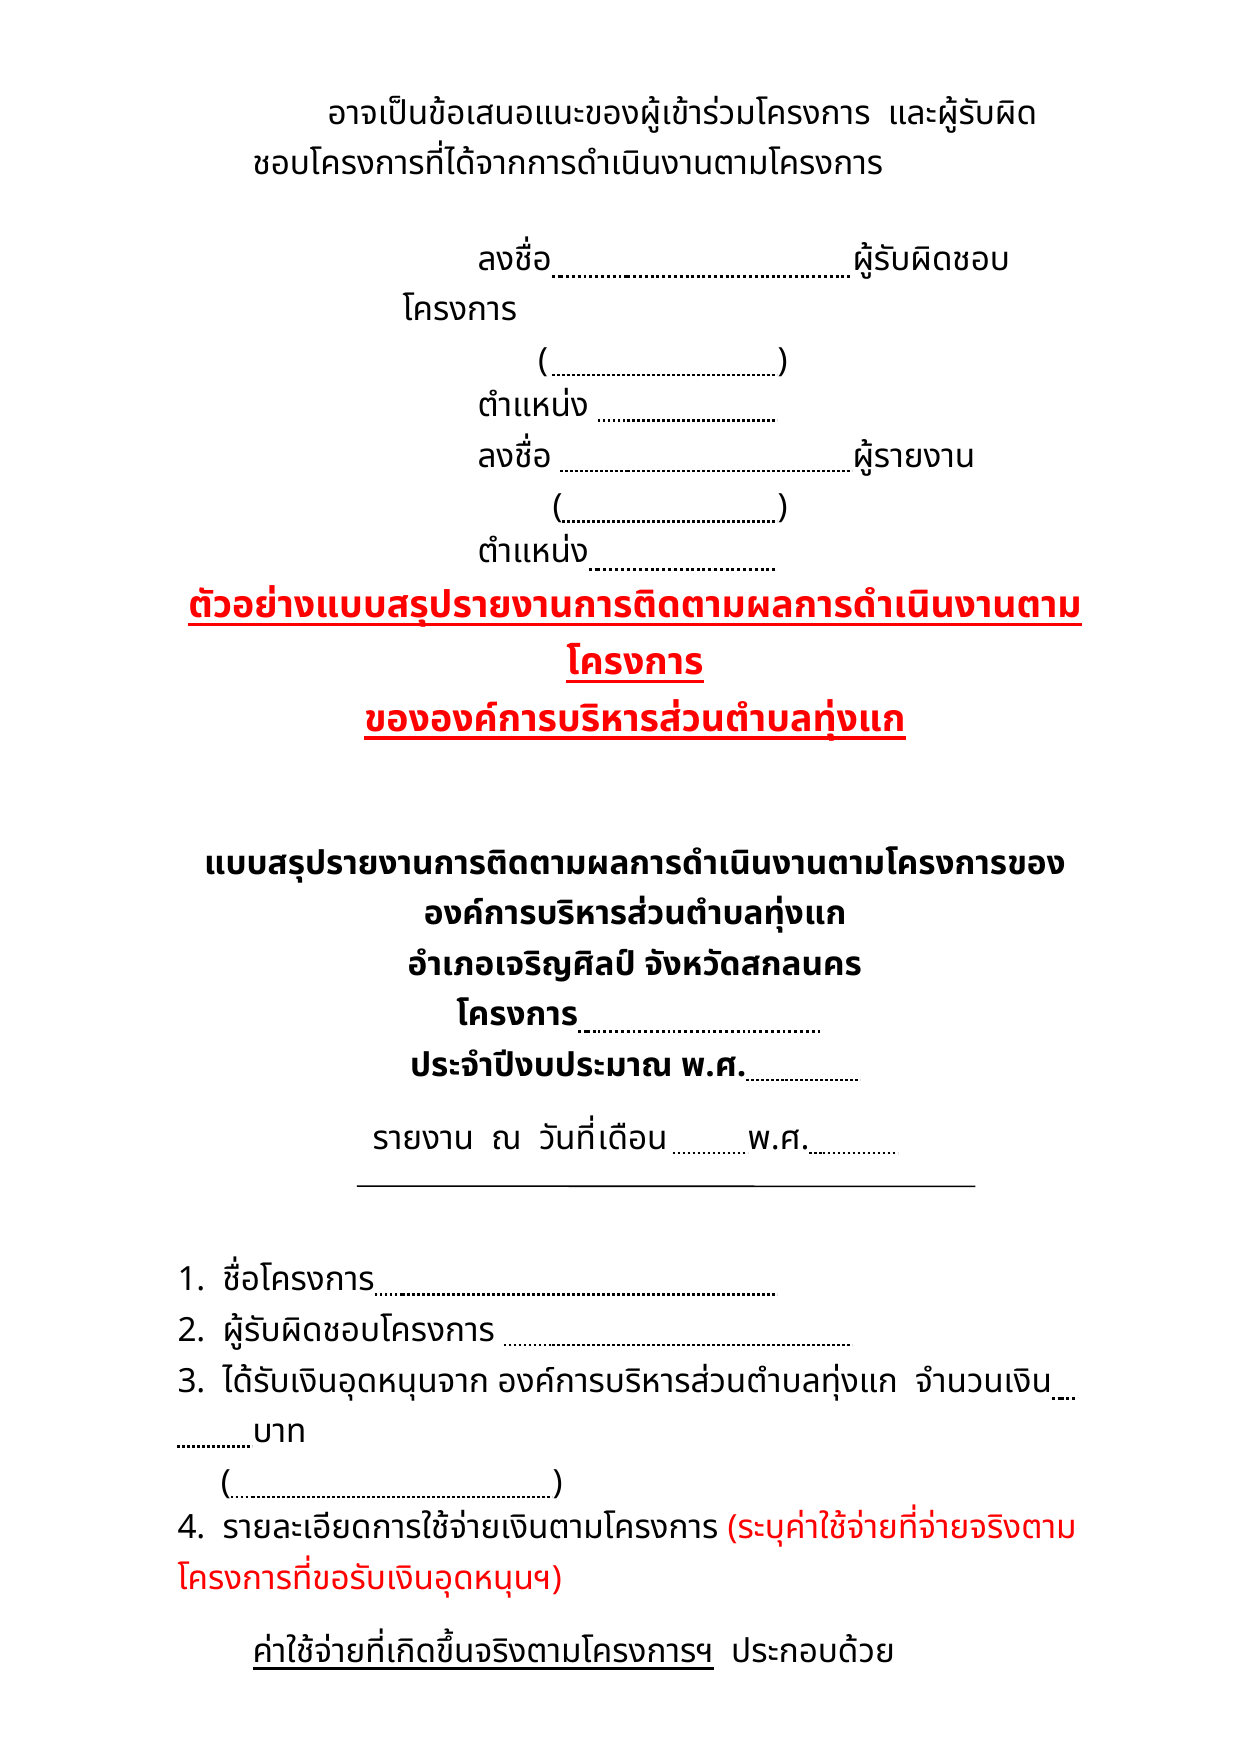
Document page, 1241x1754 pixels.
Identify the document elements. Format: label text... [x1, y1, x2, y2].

text แบบสรุปรายงานการติดตามผลการดำเนินงานตามโครงการขององค์การบริหารส่วนตำบลทุ่งแก [177, 839, 1092, 939]
text ตัวอย่างแบบสรุปรายงานการติดตามผลการดำเนินงานตามโครงการ [177, 578, 1092, 691]
text 2. ผู้รับผิดชอบโครงการ [177, 1306, 1092, 1356]
text ประจำปีงบประมาณ พ.ศ. [177, 1040, 1092, 1091]
text รายงาน ณ วันที่ เดือน พ.ศ. [177, 1114, 1092, 1164]
text ( ) [402, 336, 1092, 381]
text ตำแหน่ง [402, 527, 1092, 578]
text ขององค์การบริหารส่วนตำบลทุ่งแก [177, 691, 1092, 748]
text ลงชื่อ ผู้รับผิดชอบโครงการ [402, 235, 1092, 336]
text อาจเป็นข้อเสนอแนะของผู้เข้าร่วมโครงการ และผู้รับผิดชอบโครงการที่ได้จากการดำเนินงานตามโครงการ [252, 89, 1092, 189]
text ( ) [177, 1458, 1092, 1503]
text ลงชื่อ ผู้รายงาน [402, 432, 1092, 482]
text โครงการ [177, 990, 1092, 1040]
text ค่าใช้จ่ายที่เกิดขึ้นจริงตามโครงการฯ ประกอบด้วย [177, 1627, 1092, 1677]
text อำเภอเจริญศิลป์ จังหวัดสกลนคร [177, 939, 1092, 990]
text ตำแหน่ง [402, 381, 1092, 432]
text 3. ได้รับเงินอุดหนุนจาก องค์การบริหารส่วนตำบลทุ่งแก จำนวนเงิน บาท [177, 1356, 1092, 1458]
text ( ) [402, 482, 1092, 527]
text 1. ชื่อโครงการ [177, 1255, 1092, 1306]
text 4. รายละเอียดการใช้จ่ายเงินตามโครงการ (ระบุค่าใช้จ่ายที่จ่ายจริงตามโครงการที่ขอรับเงินอุดหนุนฯ) [177, 1503, 1092, 1604]
